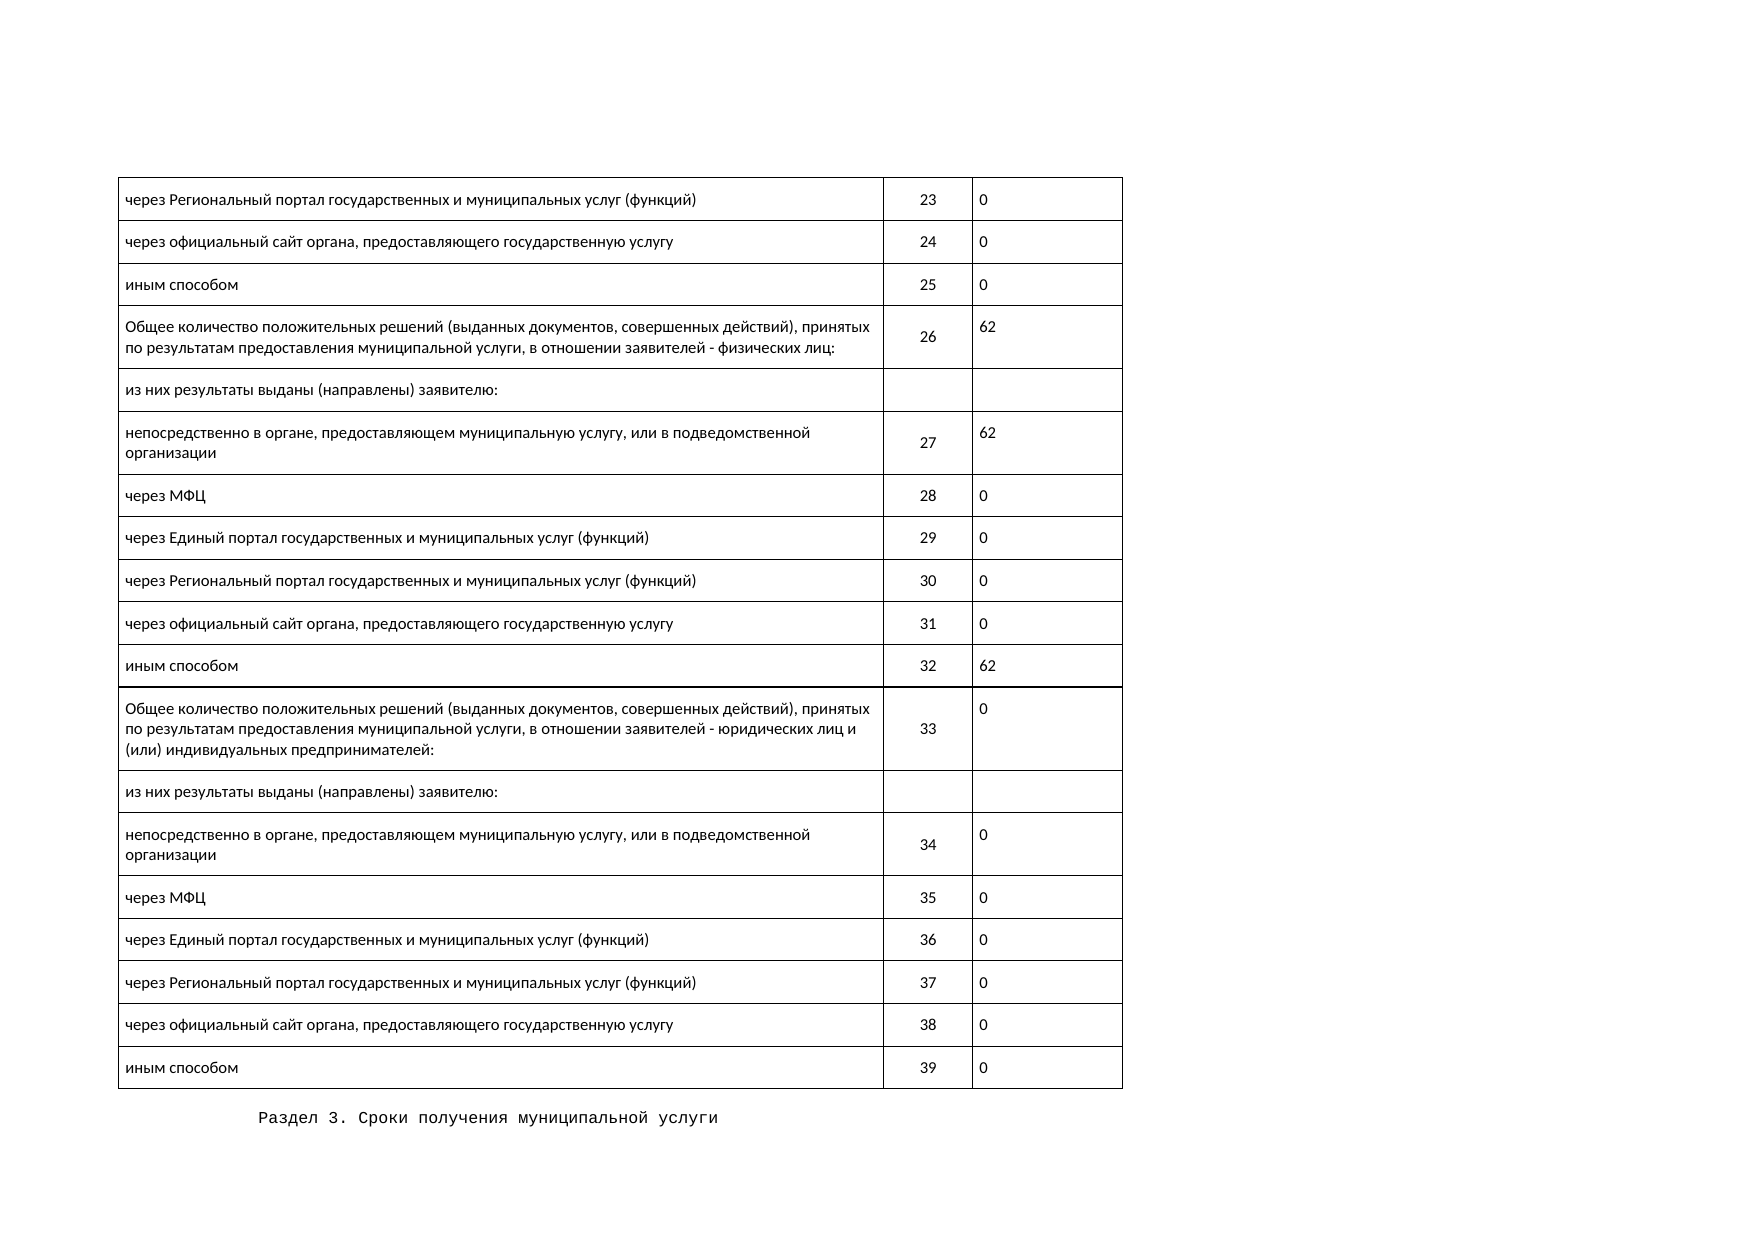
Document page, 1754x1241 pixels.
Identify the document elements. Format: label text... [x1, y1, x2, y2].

table_cell через официальный сайт органа, предоставляющего государственную услугу [119, 1004, 883, 1046]
table_cell непосредственно в органе, предоставляющем муниципальную услугу, или в подведомственной организации [119, 813, 883, 875]
table_cell 0 [973, 688, 1122, 770]
table_cell из них результаты выданы (направлены) заявителю: [119, 771, 883, 812]
table_cell 23 [884, 178, 972, 220]
table_cell 30 [884, 560, 972, 601]
table_cell через Региональный портал государственных и муниципальных услуг (функций) [119, 178, 883, 220]
table_cell через Региональный портал государственных и муниципальных услуг (функций) [119, 560, 883, 601]
table_cell Общее количество положительных решений (выданных документов, совершенных действий), принятых по результатам предоставления муниципальной услуги, в отношении заявителей - физических лиц: [119, 306, 883, 368]
table_cell 0 [973, 961, 1122, 1003]
table_cell 29 [884, 517, 972, 559]
table_cell через МФЦ [119, 876, 883, 918]
table_cell 36 [884, 919, 972, 960]
table_cell 0 [973, 876, 1122, 918]
text Раздел 3. Сроки получения муниципальной услуги [118, 1109, 1636, 1128]
table_cell 28 [884, 475, 972, 516]
table_cell 39 [884, 1047, 972, 1088]
table_cell 0 [973, 517, 1122, 559]
table_cell 24 [884, 221, 972, 262]
table_cell 34 [884, 813, 972, 875]
table_cell иным способом [119, 264, 883, 305]
table_cell 0 [973, 221, 1122, 262]
table_cell [973, 771, 1122, 812]
table_cell 62 [973, 645, 1122, 686]
table_cell 31 [884, 602, 972, 644]
table_cell через МФЦ [119, 475, 883, 516]
table_cell непосредственно в органе, предоставляющем муниципальную услугу, или в подведомственной организации [119, 412, 883, 473]
table_cell 0 [973, 919, 1122, 960]
table_cell 0 [973, 813, 1122, 875]
table_cell через Единый портал государственных и муниципальных услуг (функций) [119, 517, 883, 559]
table_cell Общее количество положительных решений (выданных документов, совершенных действий), принятых по результатам предоставления муниципальной услуги, в отношении заявителей - юридических лиц и (или) индивидуальных предпринимателей: [119, 688, 883, 770]
table_cell 32 [884, 645, 972, 686]
table_cell [973, 369, 1122, 411]
table_cell 62 [973, 306, 1122, 368]
table_cell 35 [884, 876, 972, 918]
table_cell [884, 771, 972, 812]
table_cell через официальный сайт органа, предоставляющего государственную услугу [119, 221, 883, 262]
table_cell 37 [884, 961, 972, 1003]
table_cell 0 [973, 602, 1122, 644]
table_cell 26 [884, 306, 972, 368]
table_cell 0 [973, 178, 1122, 220]
table_cell 0 [973, 560, 1122, 601]
table_cell 62 [973, 412, 1122, 473]
table_cell 0 [973, 1047, 1122, 1088]
table_cell 27 [884, 412, 972, 473]
table_cell 33 [884, 688, 972, 770]
table_cell через официальный сайт органа, предоставляющего государственную услугу [119, 602, 883, 644]
table_cell 38 [884, 1004, 972, 1046]
table_cell из них результаты выданы (направлены) заявителю: [119, 369, 883, 411]
table_cell 0 [973, 475, 1122, 516]
table_cell 0 [973, 264, 1122, 305]
table_cell 0 [973, 1004, 1122, 1046]
table_cell 25 [884, 264, 972, 305]
table_cell иным способом [119, 1047, 883, 1088]
table_cell [884, 369, 972, 411]
table_cell иным способом [119, 645, 883, 686]
table_cell через Единый портал государственных и муниципальных услуг (функций) [119, 919, 883, 960]
table_cell через Региональный портал государственных и муниципальных услуг (функций) [119, 961, 883, 1003]
